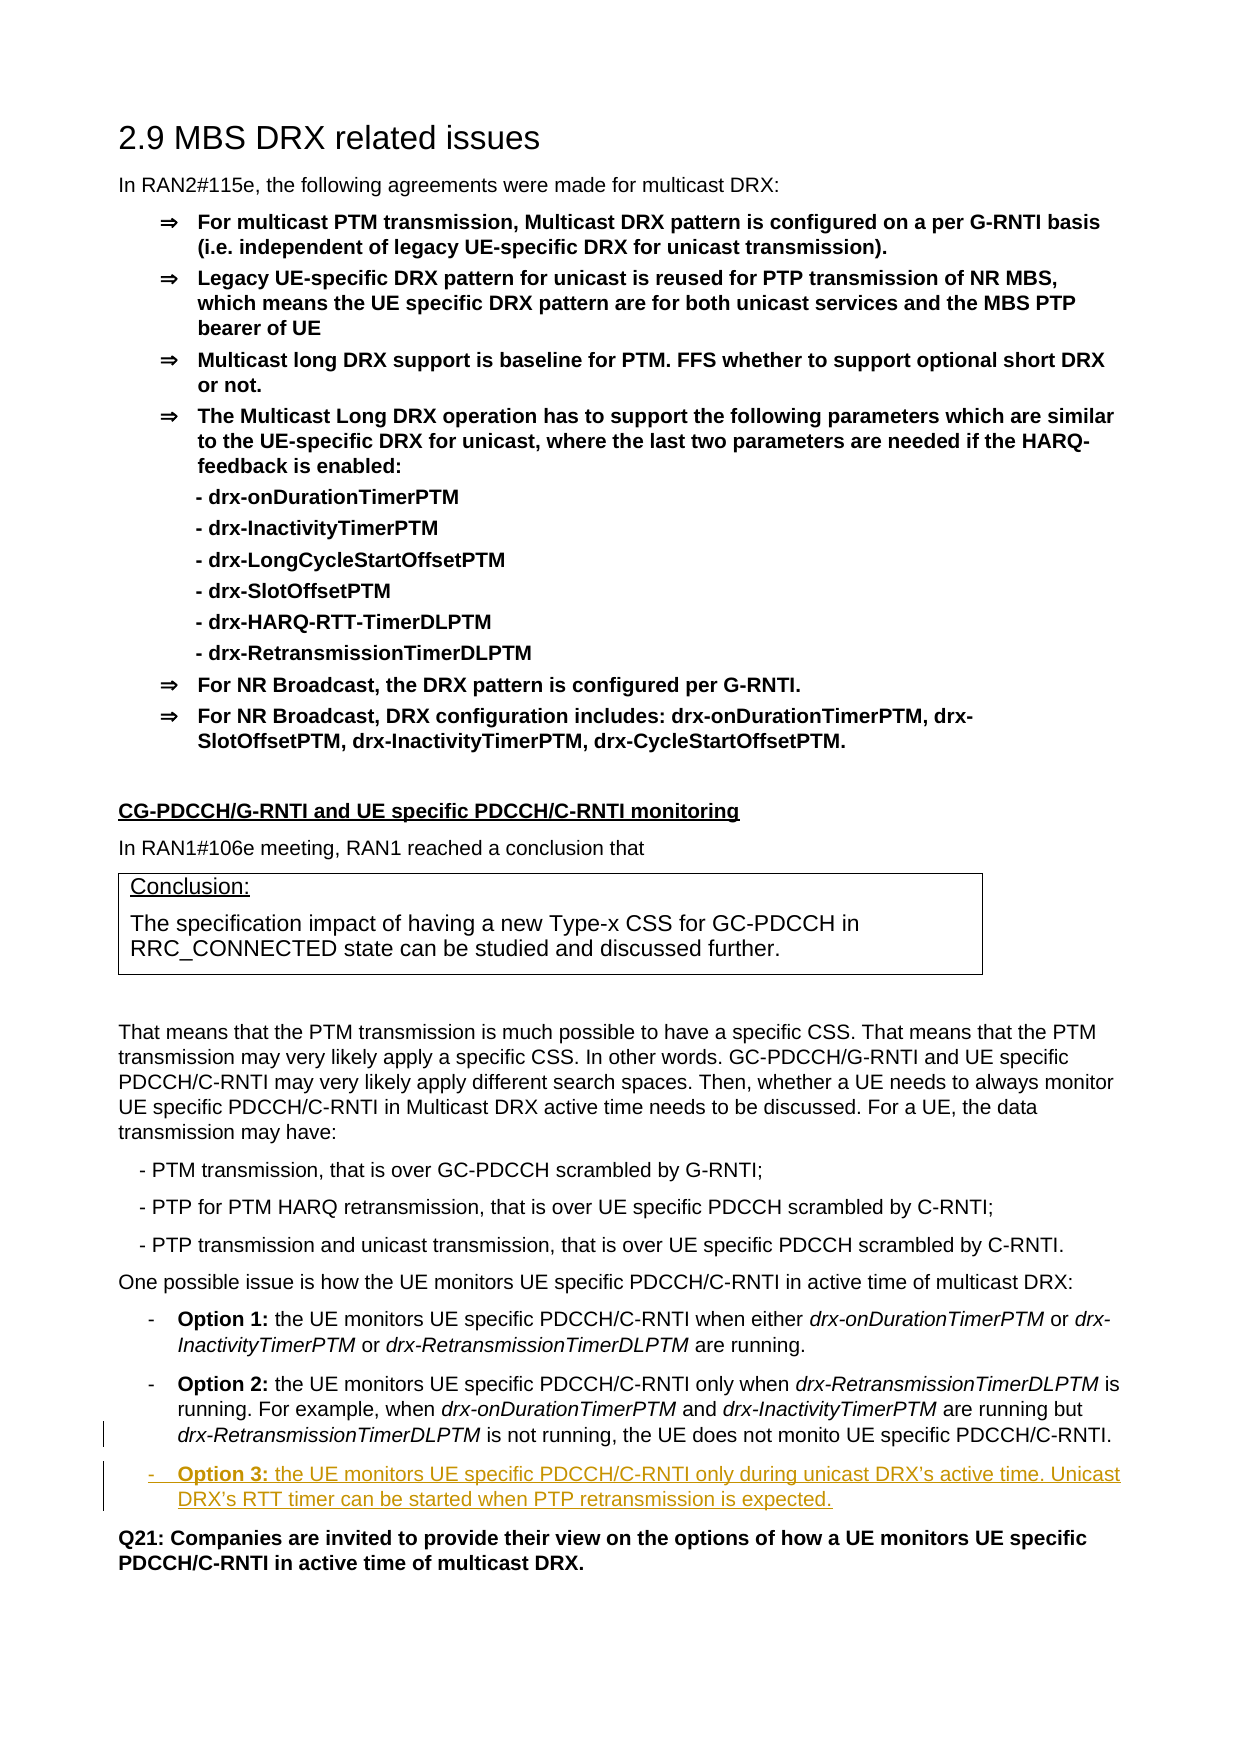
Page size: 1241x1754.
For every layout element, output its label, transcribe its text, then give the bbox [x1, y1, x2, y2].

table_header Conclusion: The specification impact of having a new Type-x CSS for GC-PDCCH in RRC_CONNECTED state can be studied and discussed further. [119, 874, 982, 974]
text Multicast long DRX support is baseline for PTM. FFS whether to support optional short DRX or not. [160, 347, 1122, 397]
text For multicast PTM transmission, Multicast DRX pattern is configured on a per G-RNTI basis (i.e. independent of legacy UE-specific DRX for unicast transmission). [160, 209, 1122, 259]
list - drx-InactivityTimerPTM [195, 516, 1122, 541]
list - drx-HARQ-RTT-TimerDLPTM [195, 609, 1122, 634]
text - PTM transmission, that is over GC-PDCCH scrambled by G-RNTI; [139, 1157, 1122, 1182]
text In RAN2#115e, the following agreements were made for multicast DRX: [118, 172, 1122, 197]
text - PTP for PTM HARQ retransmission, that is over UE specific PDCCH scrambled by C-RNTI; [139, 1195, 1122, 1220]
list - drx-onDurationTimerPTM [195, 484, 1122, 509]
text In RAN1#106e meeting, RAN1 reached a conclusion that [118, 836, 1122, 861]
text That means that the PTM transmission is much possible to have a specific CSS. That means that the PTM transmission may very likely apply a specific CSS. In other words. GC-PDCCH/G-RNTI and UE specific PDCCH/C-RNTI may very likely apply different search spaces. Then, whether a UE needs to always monitor UE specific PDCCH/C-RNTI in Multicast DRX active time needs to be discussed. For a UE, the data transmission may have: [118, 1020, 1122, 1145]
text - Option 1: the UE monitors UE specific PDCCH/C-RNTI when either drx-onDurationTimerPTM or drx-InactivityTimerPTM or drx-RetransmissionTimerDLPTM are running. [148, 1307, 1122, 1357]
subtitle 2.9 MBS DRX related issues [118, 118, 1122, 157]
list - drx-SlotOffsetPTM [195, 578, 1122, 603]
text Q21: Companies are invited to provide their view on the options of how a UE monitors UE specific PDCCH/C-RNTI in active time of multicast DRX. [118, 1526, 1122, 1576]
text CG-PDCCH/G-RNTI and UE specific PDCCH/C-RNTI monitoring [118, 798, 1122, 823]
list - drx-RetransmissionTimerDLPTM [195, 641, 1122, 666]
text One possible issue is how the UE monitors UE specific PDCCH/C-RNTI in active time of multicast DRX: [118, 1270, 1122, 1295]
text Legacy UE-specific DRX pattern for unicast is reused for PTP transmission of NR MBS, which means the UE specific DRX pattern are for both unicast services and the MBS PTP bearer of UE [160, 266, 1122, 341]
text - Option 2: the UE monitors UE specific PDCCH/C-RNTI only when drx-RetransmissionTimerDLPTM is running. For example, when drx-onDurationTimerPTM and drx-InactivityTimerPTM are running but drx-RetransmissionTimerDLPTM is not running, the UE does not monito UE specific PDCCH/C-RNTI. [148, 1371, 1122, 1447]
list - drx-LongCycleStartOffsetPTM [195, 547, 1122, 572]
text For NR Broadcast, the DRX pattern is configured per G-RNTI. [160, 672, 1122, 697]
text For NR Broadcast, DRX configuration includes: drx-onDurationTimerPTM, drx-SlotOffsetPTM, drx-InactivityTimerPTM, drx-CycleStartOffsetPTM. [160, 703, 1122, 753]
text - PTP transmission and unicast transmission, that is over UE specific PDCCH scrambled by C-RNTI. [139, 1232, 1122, 1257]
text The Multicast Long DRX operation has to support the following parameters which are similar to the UE-specific DRX for unicast, where the last two parameters are needed if the HARQ- feedback is enabled: [160, 403, 1122, 478]
